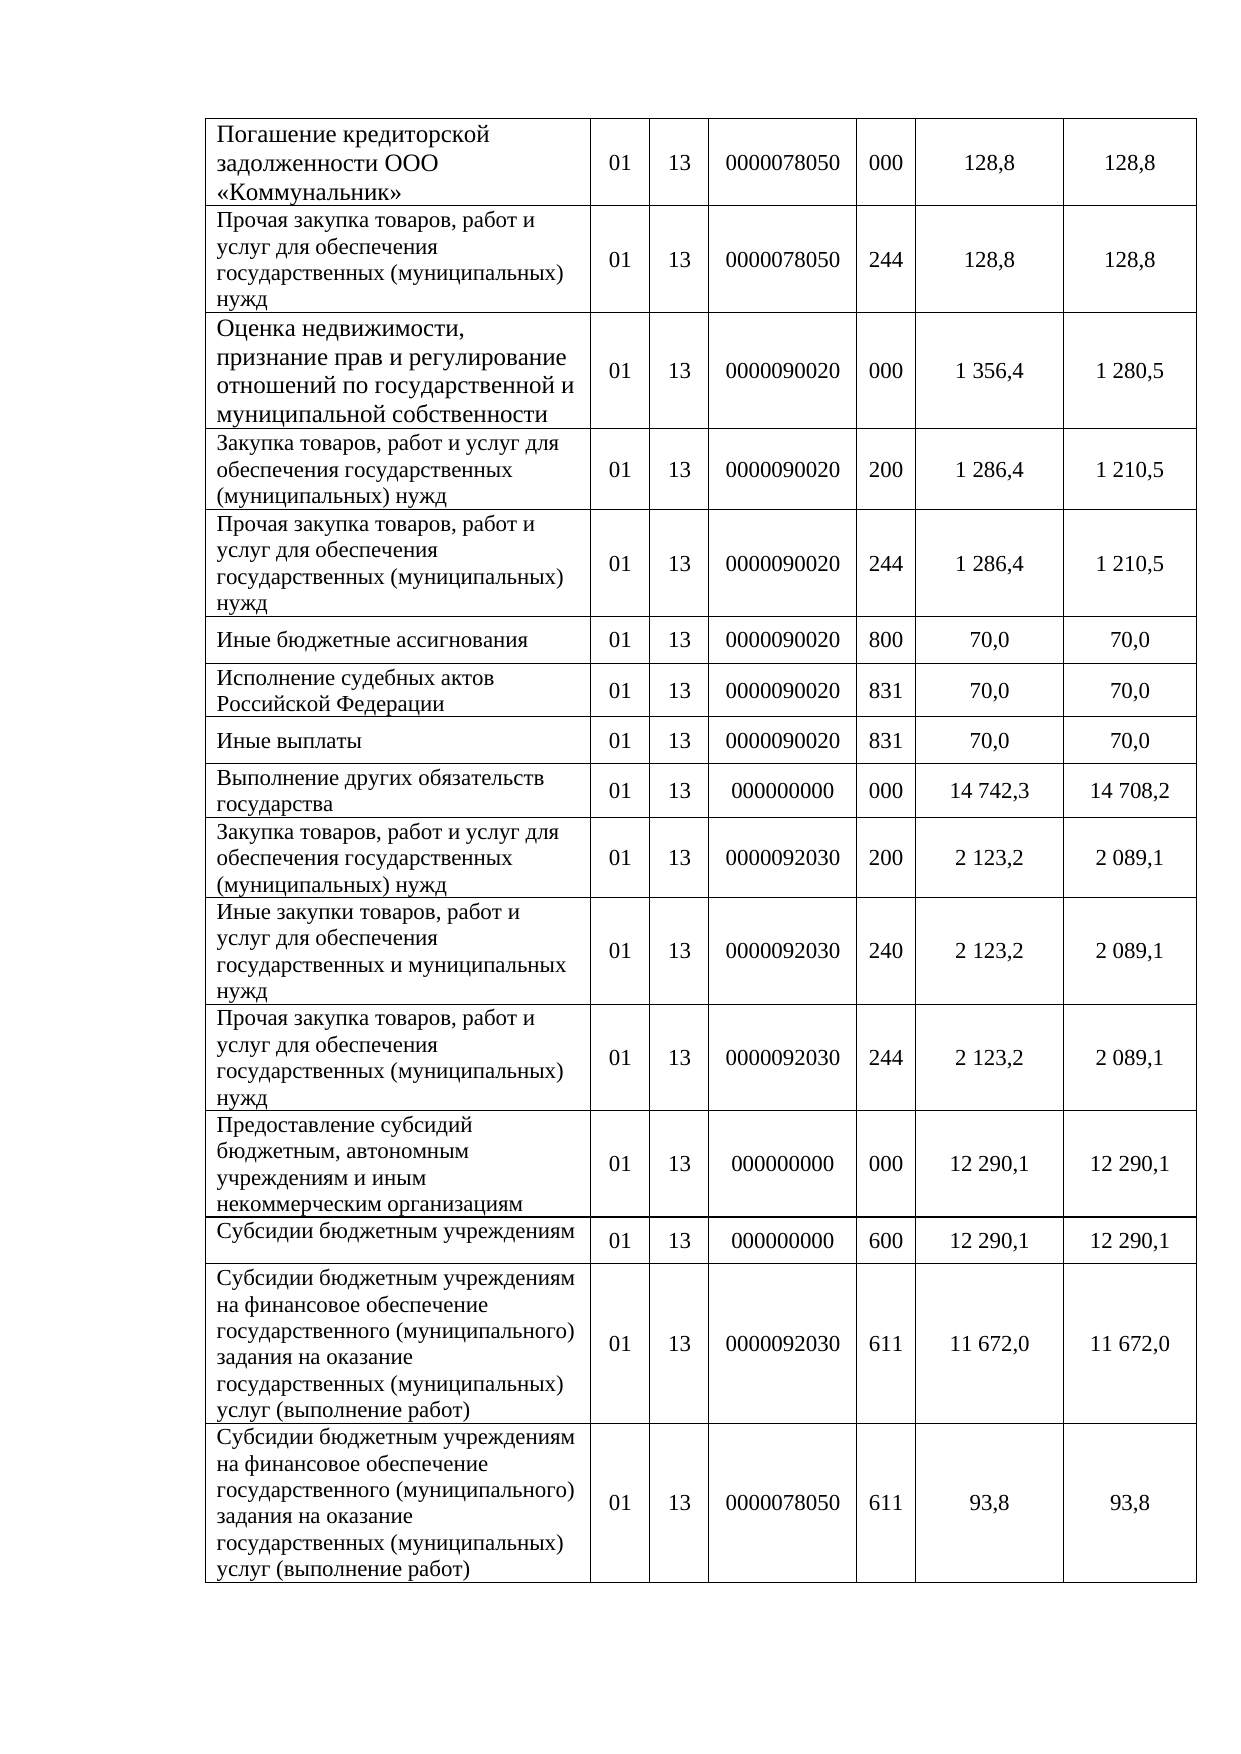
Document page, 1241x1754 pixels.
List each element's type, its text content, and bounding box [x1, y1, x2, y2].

table_cell Субсидии бюджетным учреждениям [206, 1218, 590, 1263]
table_cell Исполнение судебных актов Российской Федерации [206, 664, 590, 716]
table_cell 2 089,1 [1064, 898, 1196, 1003]
table_cell 1 286,4 [916, 429, 1063, 509]
table_cell Оценка недвижимости, признание прав и регулирование отношений по государственной и муниципальной собственности [206, 313, 590, 428]
table_cell 0000092030 [709, 818, 856, 897]
table_cell 244 [857, 1005, 915, 1110]
table_cell 1 286,4 [916, 510, 1063, 616]
table_cell 0000092030 [709, 898, 856, 1003]
table_cell 13 [650, 764, 708, 817]
table_cell 13 [650, 206, 708, 312]
table_cell 831 [857, 717, 915, 763]
table_cell 128,8 [1064, 206, 1196, 312]
table_cell 01 [591, 898, 649, 1003]
table_cell 13 [650, 1218, 708, 1263]
table_cell 13 [650, 1111, 708, 1216]
table_cell Иные закупки товаров, работ и услуг для обеспечения государственных и муниципальных нужд [206, 898, 590, 1003]
table_cell 14 742,3 [916, 764, 1063, 817]
table_cell 000000000 [709, 764, 856, 817]
table_cell Прочая закупка товаров, работ и услуг для обеспечения государственных (муниципальных) нужд [206, 1005, 590, 1110]
table_cell 12 290,1 [1064, 1111, 1196, 1216]
table_cell 14 708,2 [1064, 764, 1196, 817]
table_cell 70,0 [1064, 617, 1196, 662]
table_cell 2 123,2 [916, 898, 1063, 1003]
table_cell 13 [650, 1424, 708, 1582]
table_cell 70,0 [916, 617, 1063, 662]
table_cell 01 [591, 1111, 649, 1216]
table_cell Погашение кредиторской задолженности ООО «Коммунальник» [206, 119, 590, 205]
table_cell 70,0 [916, 717, 1063, 763]
table_cell 13 [650, 510, 708, 616]
table_cell 13 [650, 1264, 708, 1422]
table_cell 000000000 [709, 1111, 856, 1216]
table_cell 12 290,1 [916, 1111, 1063, 1216]
table_cell 70,0 [1064, 717, 1196, 763]
table_cell 1 210,5 [1064, 510, 1196, 616]
table_cell 13 [650, 429, 708, 509]
table_cell 70,0 [1064, 664, 1196, 716]
table_cell 01 [591, 818, 649, 897]
table_cell 12 290,1 [1064, 1218, 1196, 1263]
table_cell 0000078050 [709, 1424, 856, 1582]
table_cell 01 [591, 1264, 649, 1422]
table_cell 000 [857, 764, 915, 817]
table_cell 01 [591, 429, 649, 509]
table_cell 000000000 [709, 1218, 856, 1263]
table_cell 000 [857, 313, 915, 428]
table_cell 01 [591, 717, 649, 763]
table_cell 600 [857, 1218, 915, 1263]
table_cell 70,0 [916, 664, 1063, 716]
table_cell Прочая закупка товаров, работ и услуг для обеспечения государственных (муниципальных) нужд [206, 206, 590, 312]
table_cell 244 [857, 510, 915, 616]
table_cell Иные бюджетные ассигнования [206, 617, 590, 662]
table_cell 01 [591, 313, 649, 428]
table_cell 11 672,0 [1064, 1264, 1196, 1422]
table_cell 13 [650, 898, 708, 1003]
table_cell 13 [650, 664, 708, 716]
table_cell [206, 1424, 590, 1582]
table_cell 128,8 [916, 206, 1063, 312]
table_cell Иные выплаты [206, 717, 590, 763]
table_cell 244 [857, 206, 915, 312]
table_cell 0000090020 [709, 617, 856, 662]
table_cell 13 [650, 717, 708, 763]
table_cell Предоставление субсидий бюджетным, автономным учреждениям и иным некоммерческим организациям [206, 1111, 590, 1216]
table_cell 0000090020 [709, 664, 856, 716]
table_cell 128,8 [916, 119, 1063, 205]
table_cell 01 [591, 764, 649, 817]
table_cell 01 [591, 1218, 649, 1263]
table_cell 93,8 [1064, 1424, 1196, 1582]
table_cell 01 [591, 617, 649, 662]
table_cell 2 123,2 [916, 1005, 1063, 1110]
table_cell 000 [857, 1111, 915, 1216]
table_cell 831 [857, 664, 915, 716]
table_cell Выполнение других обязательств государства [206, 764, 590, 817]
table_cell 0000078050 [709, 119, 856, 205]
table_cell 0000090020 [709, 717, 856, 763]
table_cell 01 [591, 206, 649, 312]
table_cell 0000090020 [709, 510, 856, 616]
table_cell 800 [857, 617, 915, 662]
table_cell 93,8 [916, 1424, 1063, 1582]
table_cell 000 [857, 119, 915, 205]
table_cell 240 [857, 898, 915, 1003]
table_cell 13 [650, 1005, 708, 1110]
table_cell 01 [591, 1005, 649, 1110]
table_cell 11 672,0 [916, 1264, 1063, 1422]
table_cell 611 [857, 1424, 915, 1582]
table_cell Закупка товаров, работ и услуг для обеспечения государственных (муниципальных) нужд [206, 818, 590, 897]
table_cell 0000090020 [709, 313, 856, 428]
table_cell 200 [857, 818, 915, 897]
table_cell 2 089,1 [1064, 818, 1196, 897]
table_cell 2 123,2 [916, 818, 1063, 897]
table_cell 01 [591, 1424, 649, 1582]
table_cell 611 [857, 1264, 915, 1422]
table_cell 01 [591, 510, 649, 616]
table_cell 13 [650, 617, 708, 662]
table_cell 0000092030 [709, 1264, 856, 1422]
table_cell 0000078050 [709, 206, 856, 312]
table_cell 1 210,5 [1064, 429, 1196, 509]
table_cell 0000090020 [709, 429, 856, 509]
table_cell 200 [857, 429, 915, 509]
table_cell 1 356,4 [916, 313, 1063, 428]
table_cell Закупка товаров, работ и услуг для обеспечения государственных (муниципальных) нужд [206, 429, 590, 509]
table_cell 13 [650, 818, 708, 897]
table_cell 1 280,5 [1064, 313, 1196, 428]
table_cell 12 290,1 [916, 1218, 1063, 1263]
table_cell 01 [591, 119, 649, 205]
table_cell 13 [650, 313, 708, 428]
table_cell 13 [650, 119, 708, 205]
table_cell 128,8 [1064, 119, 1196, 205]
table_cell 01 [591, 664, 649, 716]
table_cell 0000092030 [709, 1005, 856, 1110]
table_cell 2 089,1 [1064, 1005, 1196, 1110]
table_cell Прочая закупка товаров, работ и услуг для обеспечения государственных (муниципальных) нужд [206, 510, 590, 616]
